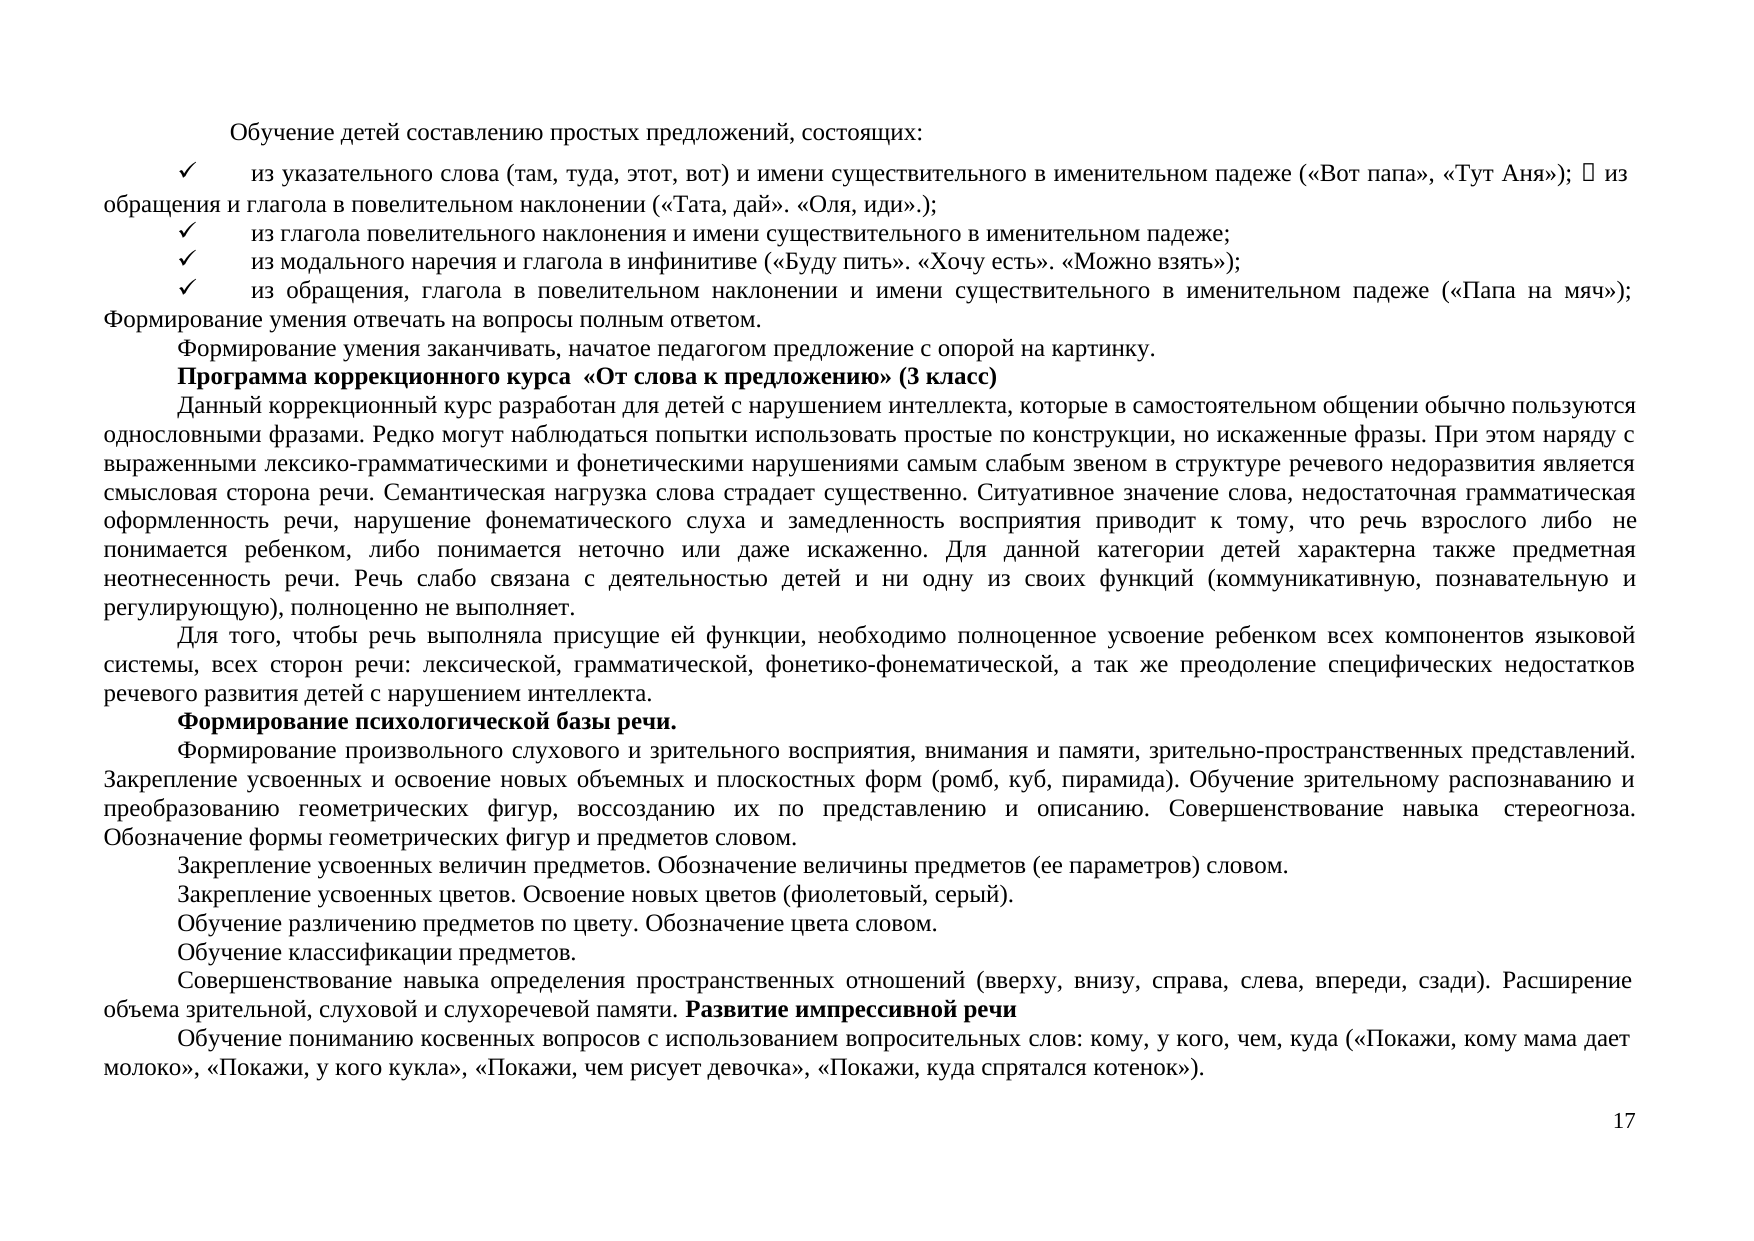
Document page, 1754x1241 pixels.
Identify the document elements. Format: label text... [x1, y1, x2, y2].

text Формирование произвольного слухового и зрительного восприятия, внимания и памяти, зрительно-пространственных представлений. Закрепление усвоенных и освоение новых объемных и плоскостных форм (ромб, куб, пирамида). Обучение зрительному распознаванию и преобразованию геометрических фигур, воссозданию их по представлению и описанию. Совершенствование навыка стереогноза. Обозначение формы геометрических фигур и предметов словом. [103, 736, 1637, 851]
text Закрепление усвоенных величин предметов. Обозначение величины предметов (ее параметров) словом. Закрепление усвоенных цветов. Освоение новых цветов (фиолетовый, серый). [177, 851, 1417, 908]
text Для того, чтобы речь выполняла присущие ей функции, необходимо полноценное усвоение ребенком всех компонентов языковой системы, всех сторон речи: лексической, грамматической, фонетико-фонематической, а так же преодоление специфических недостатков речевого развития детей с нарушением интеллекта. [103, 620, 1637, 707]
list из обращения, глагола в повелительном наклонении и имени существительного в именительном падеже («Папа на мяч»); Формирование умения отвечать на вопросы полным ответом. [103, 275, 1636, 333]
text Обучение различению предметов по цвету. Обозначение цвета словом. Обучение классификации предметов. [177, 908, 940, 966]
subtitle Формирование психологической базы речи. [177, 707, 1721, 736]
text Формирование умения заканчивать, начатое педагогом предложение с опорой на картинку. [177, 333, 1721, 361]
subtitle Программа коррекционного курса «От слова к предложению» (3 класс) [177, 362, 1721, 390]
list из модального наречия и глагола в инфинитиве («Буду пить». «Хочу есть». «Можно взять»); [177, 246, 1721, 275]
text Обучение детей составлению простых предложений, состоящих: [229, 117, 1721, 146]
list из указательного слова (там, туда, этот, вот) и имени существительного в именительном падеже («Вот папа», «Тут Аня»);  из обращения и глагола в повелительном наклонении («Тата, дай». «Оля, иди».); [103, 155, 1637, 218]
text Обучение пониманию косвенных вопросов с использованием вопросительных слов: кому, у кого, чем, куда («Покажи, кому мама дает молоко», «Покажи, у кого кукла», «Покажи, чем рисует девочка», «Покажи, куда спрятался котенок»). [103, 1023, 1721, 1081]
text Совершенствование навыка определения пространственных отношений (вверху, внизу, справа, слева, впереди, сзади). Расширение объема зрительной, слуховой и слухоречевой памяти. Развитие импрессивной речи [103, 966, 1638, 1023]
text Данный коррекционный курс разработан для детей с нарушением интеллекта, которые в самостоятельном общении обычно пользуются однословными фразами. Редко могут наблюдаться попытки использовать простые по конструкции, но искаженные фразы. При этом наряду с выраженными лексико-грамматическими и фонетическими нарушениями самым слабым звеном в структуре речевого недоразвития является смысловая сторона речи. Семантическая нагрузка слова страдает существенно. Ситуативное значение слова, недостаточная грамматическая оформленность речи, нарушение фонематического слуха и замедленность восприятия приводит к тому, что речь взрослого либо не понимается ребенком, либо понимается неточно или даже искаженно. Для данной категории детей характерна также предметная неотнесенность речи. Речь слабо связана с деятельностью детей и ни одну из своих функций (коммуникативную, познавательную и регулирующую), полноценно не выполняет. [103, 390, 1637, 620]
list из глагола повелительного наклонения и имени существительного в именительном падеже; [177, 218, 1721, 246]
